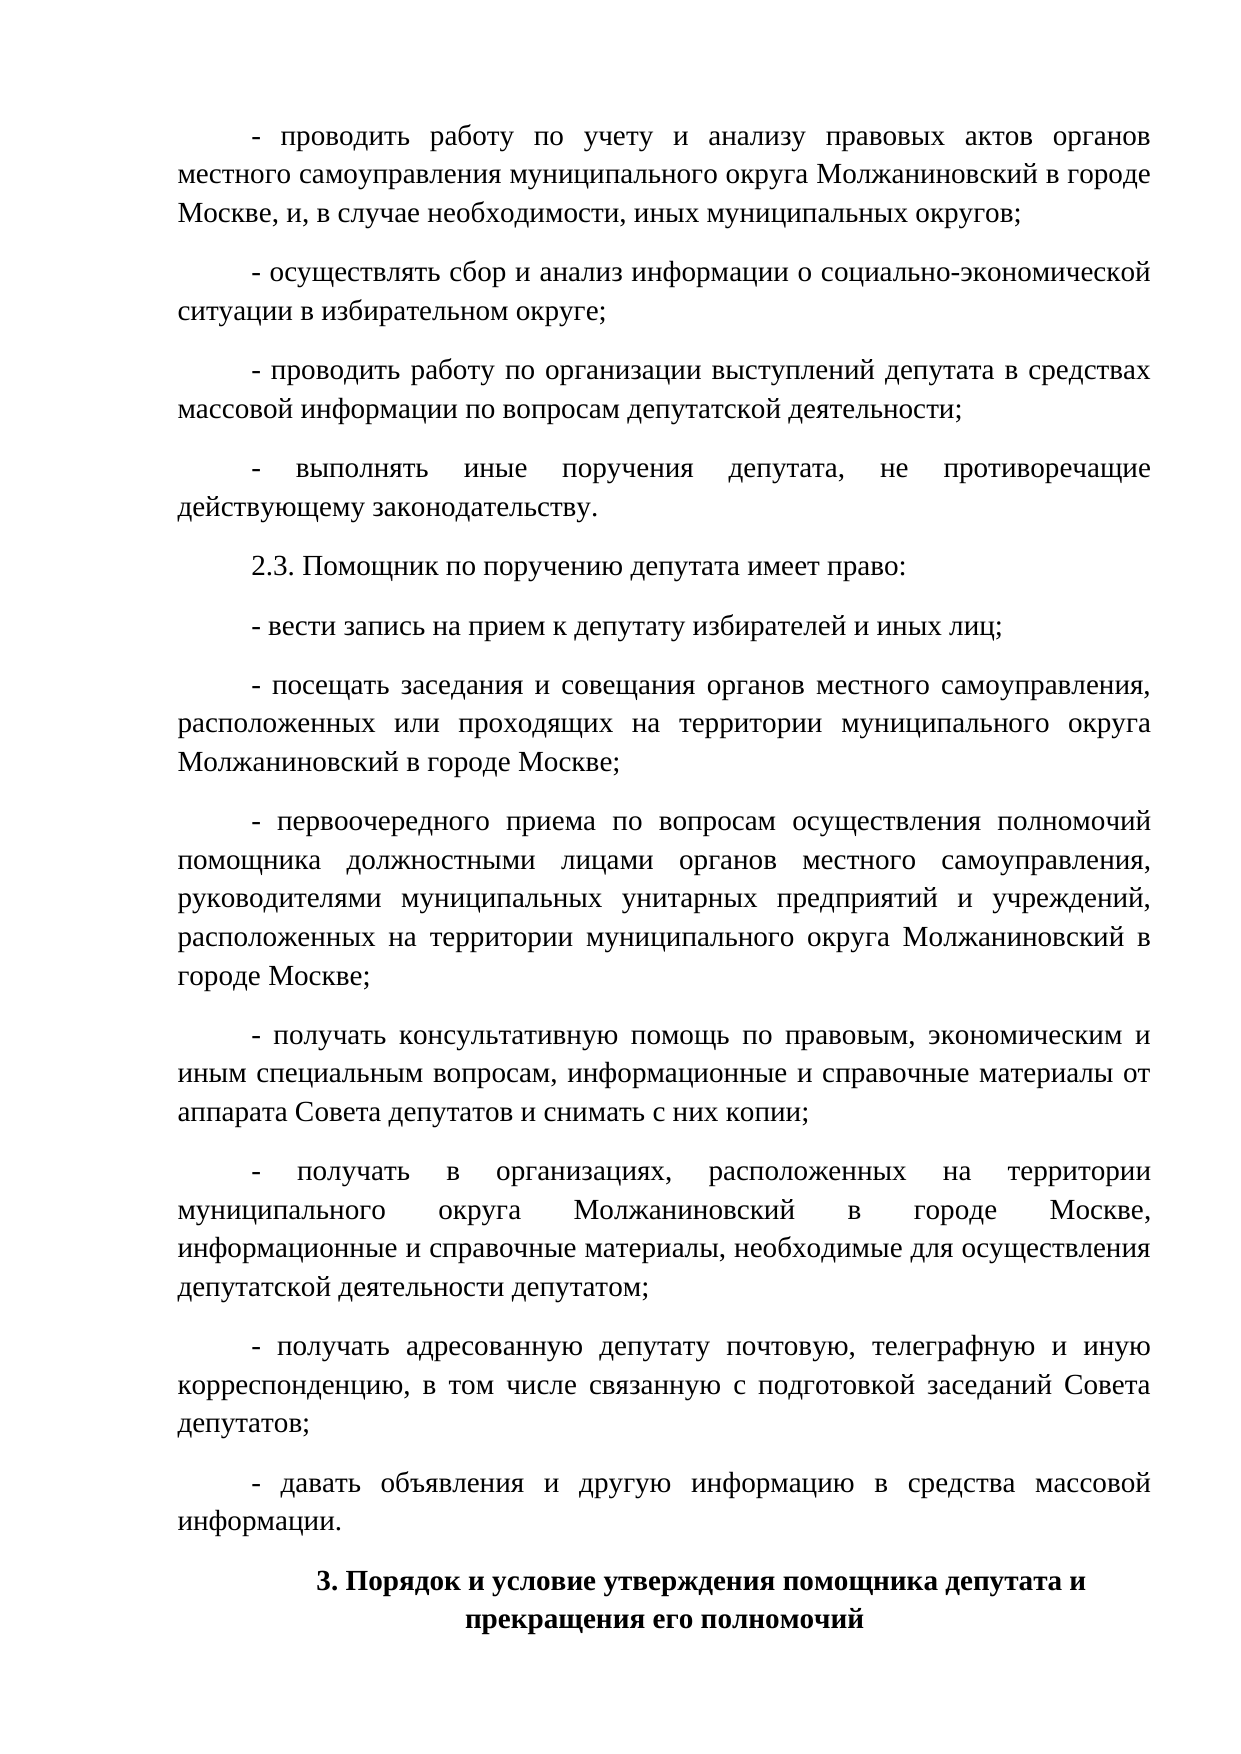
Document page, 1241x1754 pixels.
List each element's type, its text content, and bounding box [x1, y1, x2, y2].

text - посещать заседания и совещания органов местного самоуправления, расположенных или проходящих на территории муниципального округа Молжаниновский в городе Москве; [177, 667, 1152, 778]
text - осуществлять сбор и анализ информации о социально-экономической ситуации в избирательном округе; [177, 254, 1152, 327]
text - проводить работу по организации выступлений депутата в средствах массовой информации по вопросам депутатской деятельности; [177, 352, 1152, 424]
text - получать адресованную депутату почтовую, телеграфную и иную корреспонденцию, в том числе связанную с подготовкой заседаний Совета депутатов; [177, 1328, 1152, 1439]
text - получать в организациях, расположенных на территории муниципального округа Молжаниновский в городе Москве, информационные и справочные материалы, необходимые для осуществления депутатской деятельности депутатом; [177, 1153, 1152, 1303]
text 3. Порядок и условие утверждения помощника депутата и прекращения его полномочий [177, 1563, 1152, 1635]
text - получать консультативную помощь по правовым, экономическим и иным специальным вопросам, информационные и справочные материалы от аппарата Совета депутатов и снимать с них копии; [177, 1017, 1152, 1128]
text - давать объявления и другую информацию в средства массовой информации. [177, 1465, 1152, 1537]
text - выполнять иные поручения депутата, не противоречащие действующему законодательству. [177, 450, 1152, 522]
text - проводить работу по учету и анализу правовых актов органов местного самоуправления муниципального округа Молжаниновский в городе Москве, и, в случае необходимости, иных муниципальных округов; [177, 118, 1152, 229]
text - первоочередного приема по вопросам осуществления полномочий помощника должностными лицами органов местного самоуправления, руководителями муниципальных унитарных предприятий и учреждений, расположенных на территории муниципального округа Молжаниновский в городе Москве; [177, 803, 1152, 991]
text - вести запись на прием к депутату избирателей и иных лиц; [177, 608, 1152, 641]
text 2.3. Помощник по поручению депутата имеет право: [177, 548, 1152, 582]
